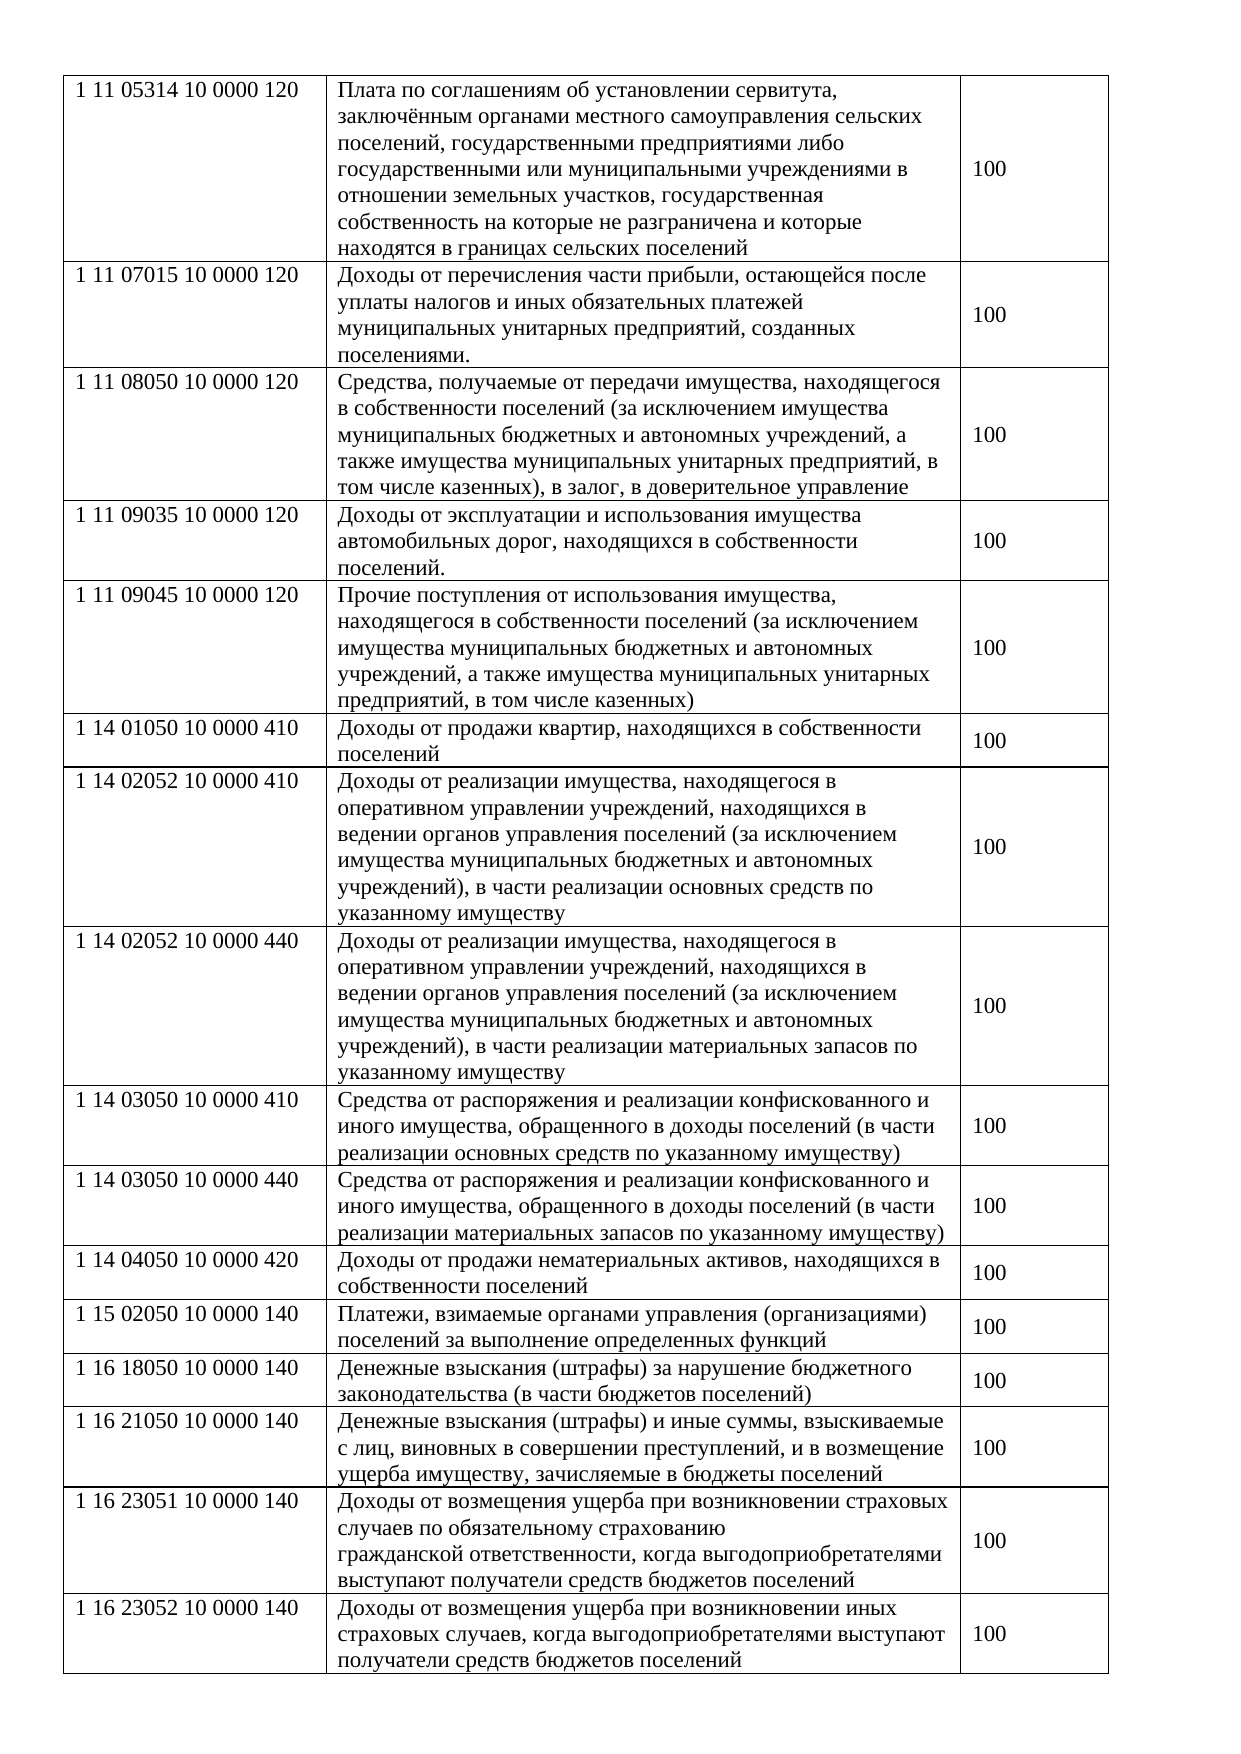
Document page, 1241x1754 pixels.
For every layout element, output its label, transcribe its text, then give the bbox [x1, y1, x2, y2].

table_cell 1 14 03050 10 0000 440 [64, 1166, 326, 1245]
table_cell 1 16 23051 10 0000 140 [64, 1488, 326, 1593]
table_cell 1 14 03050 10 0000 410 [64, 1086, 326, 1165]
table_cell 1 16 23052 10 0000 140 [64, 1594, 326, 1673]
table_cell 1 11 09035 10 0000 120 [64, 501, 326, 580]
table_cell 100 [961, 768, 1108, 926]
table_cell 100 [961, 927, 1108, 1085]
table_cell 1 11 05314 10 0000 120 [64, 76, 326, 261]
table_cell 1 16 18050 10 0000 140 [64, 1354, 326, 1406]
table_cell 100 [961, 368, 1108, 500]
table_cell Средства, получаемые от передачи имущества, находящегося в собственности поселений (за исключением имущества муниципальных бюджетных и автономных учреждений, а также имущества муниципальных унитарных предприятий, в том числе казенных), в залог, в доверительное управление [327, 368, 960, 500]
table_cell 100 [961, 581, 1108, 713]
table_cell 100 [961, 1594, 1108, 1673]
table_cell 1 14 04050 10 0000 420 [64, 1246, 326, 1299]
table_cell Доходы от возмещения ущерба при возникновении иных страховых случаев, когда выгодоприобретателями выступают получатели средств бюджетов поселений [327, 1594, 960, 1673]
table_cell Средства от распоряжения и реализации конфискованного и иного имущества, обращенного в доходы поселений (в части реализации материальных запасов по указанному имуществу) [327, 1166, 960, 1245]
table_cell 1 16 21050 10 0000 140 [64, 1407, 326, 1486]
table_cell 100 [961, 1246, 1108, 1299]
table_cell 1 11 07015 10 0000 120 [64, 262, 326, 367]
table_cell Доходы от возмещения ущерба при возникновении страховых случаев по обязательному страхованию гражданской ответственности, когда выгодоприобретателями выступают получатели средств бюджетов поселений [327, 1488, 960, 1593]
table_cell 1 14 01050 10 0000 410 [64, 714, 326, 766]
table_cell Доходы от эксплуатации и использования имущества автомобильных дорог, находящихся в собственности поселений. [327, 501, 960, 580]
table_cell 100 [961, 1354, 1108, 1406]
table_cell Доходы от перечисления части прибыли, остающейся после уплаты налогов и иных обязательных платежей муниципальных унитарных предприятий, созданных поселениями. [327, 262, 960, 367]
table_cell 1 15 02050 10 0000 140 [64, 1300, 326, 1352]
table_cell 100 [961, 1488, 1108, 1593]
table_cell 1 14 02052 10 0000 440 [64, 927, 326, 1085]
table_cell Средства от распоряжения и реализации конфискованного и иного имущества, обращенного в доходы поселений (в части реализации основных средств по указанному имуществу) [327, 1086, 960, 1165]
table_cell Плата по соглашениям об установлении сервитута, заключённым органами местного самоуправления сельских поселений, государственными предприятиями либо государственными или муниципальными учреждениями в отношении земельных участков, государственная собственность на которые не разграничена и которые находятся в границах сельских поселений [327, 76, 960, 261]
table_cell 100 [961, 1086, 1108, 1165]
table_cell 100 [961, 1407, 1108, 1486]
table_cell Прочие поступления от использования имущества, находящегося в собственности поселений (за исключением имущества муниципальных бюджетных и автономных учреждений, а также имущества муниципальных унитарных предприятий, в том числе казенных) [327, 581, 960, 713]
table_cell 100 [961, 1166, 1108, 1245]
table_cell 100 [961, 262, 1108, 367]
table_cell Доходы от реализации имущества, находящегося в оперативном управлении учреждений, находящихся в ведении органов управления поселений (за исключением имущества муниципальных бюджетных и автономных учреждений), в части реализации основных средств по указанному имуществу [327, 768, 960, 926]
table_cell 100 [961, 714, 1108, 766]
table_cell Платежи, взимаемые органами управления (организациями) поселений за выполнение определенных функций [327, 1300, 960, 1352]
table_cell Доходы от продажи квартир, находящихся в собственности поселений [327, 714, 960, 766]
table_cell 100 [961, 76, 1108, 261]
table_cell 1 11 08050 10 0000 120 [64, 368, 326, 500]
table_cell 1 11 09045 10 0000 120 [64, 581, 326, 713]
table_cell 100 [961, 1300, 1108, 1352]
table_cell Денежные взыскания (штрафы) за нарушение бюджетного законодательства (в части бюджетов поселений) [327, 1354, 960, 1406]
table_cell Доходы от реализации имущества, находящегося в оперативном управлении учреждений, находящихся в ведении органов управления поселений (за исключением имущества муниципальных бюджетных и автономных учреждений), в части реализации материальных запасов по указанному имуществу [327, 927, 960, 1085]
table_cell Доходы от продажи нематериальных активов, находящихся в собственности поселений [327, 1246, 960, 1299]
table_cell Денежные взыскания (штрафы) и иные суммы, взыскиваемые с лиц, виновных в совершении преступлений, и в возмещение ущерба имуществу, зачисляемые в бюджеты поселений [327, 1407, 960, 1486]
table_cell 100 [961, 501, 1108, 580]
table_cell 1 14 02052 10 0000 410 [64, 768, 326, 926]
